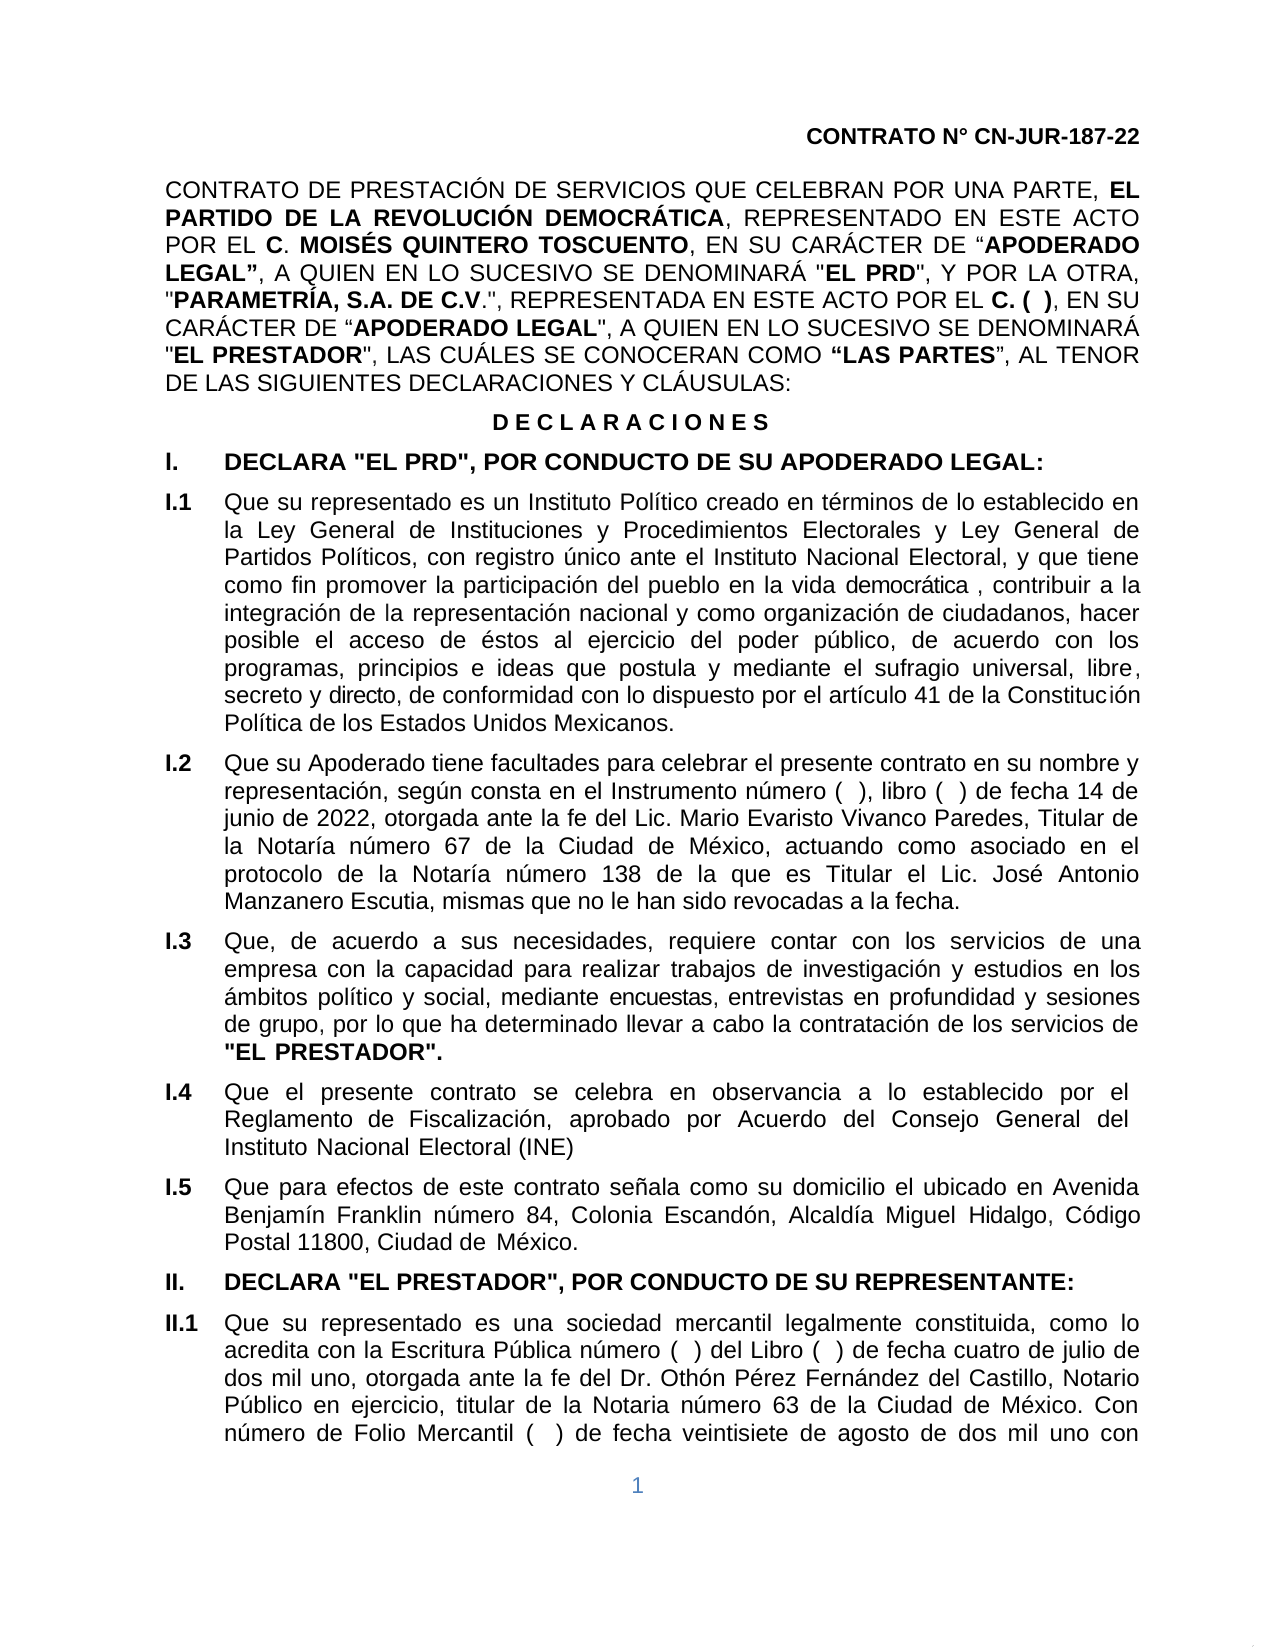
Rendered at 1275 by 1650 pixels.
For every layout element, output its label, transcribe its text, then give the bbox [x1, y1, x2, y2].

text II. DECLARA "EL PRESTADOR", POR CONDUCTO DE SU REPRESENTANTE: [165, 1268, 1140, 1296]
text I.2 Que su Apoderado tiene facultades para celebrar el presente contrato en su nombre y representación, según consta en el Instrumento número ( ), libro ( ) de fecha 14 de junio de 2022, otorgada ante la fe del Lic. Mario Evaristo Vivanco Paredes, Titular de la Notaría número 67 de la Ciudad de México, actuando como asociado en el protocolo de la Notaría número 138 de la que es Titular el Lic. José Antonio Manzanero Escutia, mismas que no le han sido revocadas a la fecha. [165, 749, 1141, 915]
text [165, 1308, 1141, 1446]
text I.5 Que para efectos de este contrato señala como su domicilio el ubicado en Avenida Benjamín Franklin número 84, Colonia Escandón, Alcaldía Miguel Hidalgo, Código Postal 11800, Ciudad de México. [165, 1173, 1141, 1256]
list D E C L A R A C I O N E S [121, 409, 1140, 436]
subtitle CONTRATO DE PRESTACIÓN DE SERVICIOS QUE CELEBRAN POR UNA PARTE, EL PARTIDO DE LA REVOLUCIÓN DEMOCRÁTICA, REPRESENTADO EN ESTE ACTO POR EL C. MOISÉS QUINTERO TOSCUENTO, EN SU CARÁCTER DE “APODERADO LEGAL”, A QUIEN EN LO SUCESIVO SE DENOMINARÁ "EL PRD", Y POR LA OTRA, "PARAMETRÍA, S.A. DE C.V.", REPRESENTADA EN ESTE ACTO POR EL C. ( ), EN SU CARÁCTER DE “APODERADO LEGAL", A QUIEN EN LO SUCESIVO SE DENOMINARÁ "EL PRESTADOR", LAS CUÁLES SE CONOCERAN COMO “LAS PARTES”, AL TENOR DE LAS SIGUIENTES DECLARACIONES Y CLÁUSULAS: [165, 176, 1140, 397]
text I.4 Que el presente contrato se celebra en observancia a lo establecido por el Reglamento de Fiscalización, aprobado por Acuerdo del Consejo General del Instituto Nacional Electoral (INE) [165, 1078, 1129, 1161]
text l. DECLARA "EL PRD", POR CONDUCTO DE SU APODERADO LEGAL: [165, 448, 1140, 476]
text I.1 Que su representado es un Instituto Político creado en términos de lo establecido en la Ley General de Instituciones y Procedimientos Electorales y Ley General de Partidos Políticos, con registro único ante el Instituto Nacional Electoral, y que tiene como fin promover la participación del pueblo en la vida democrática , contribuir a la integración de la representación nacional y como organización de ciudadanos, hacer posible el acceso de éstos al ejercicio del poder público, de acuerdo con los programas, principios e ideas que postula y mediante el sufragio universal, libre, secreto y directo, de conformidad con lo dispuesto por el artículo 41 de la Constitución Política de los Estados Unidos Mexicanos. [165, 488, 1141, 737]
text I.3 Que, de acuerdo a sus necesidades, requiere contar con los servicios de una empresa con la capacidad para realizar trabajos de investigación y estudios en los ámbitos político y social, mediante encuestas, entrevistas en profundidad y sesiones de grupo, por lo que ha determinado llevar a cabo la contratación de los servicios de "EL PRESTADOR". [165, 927, 1141, 1065]
